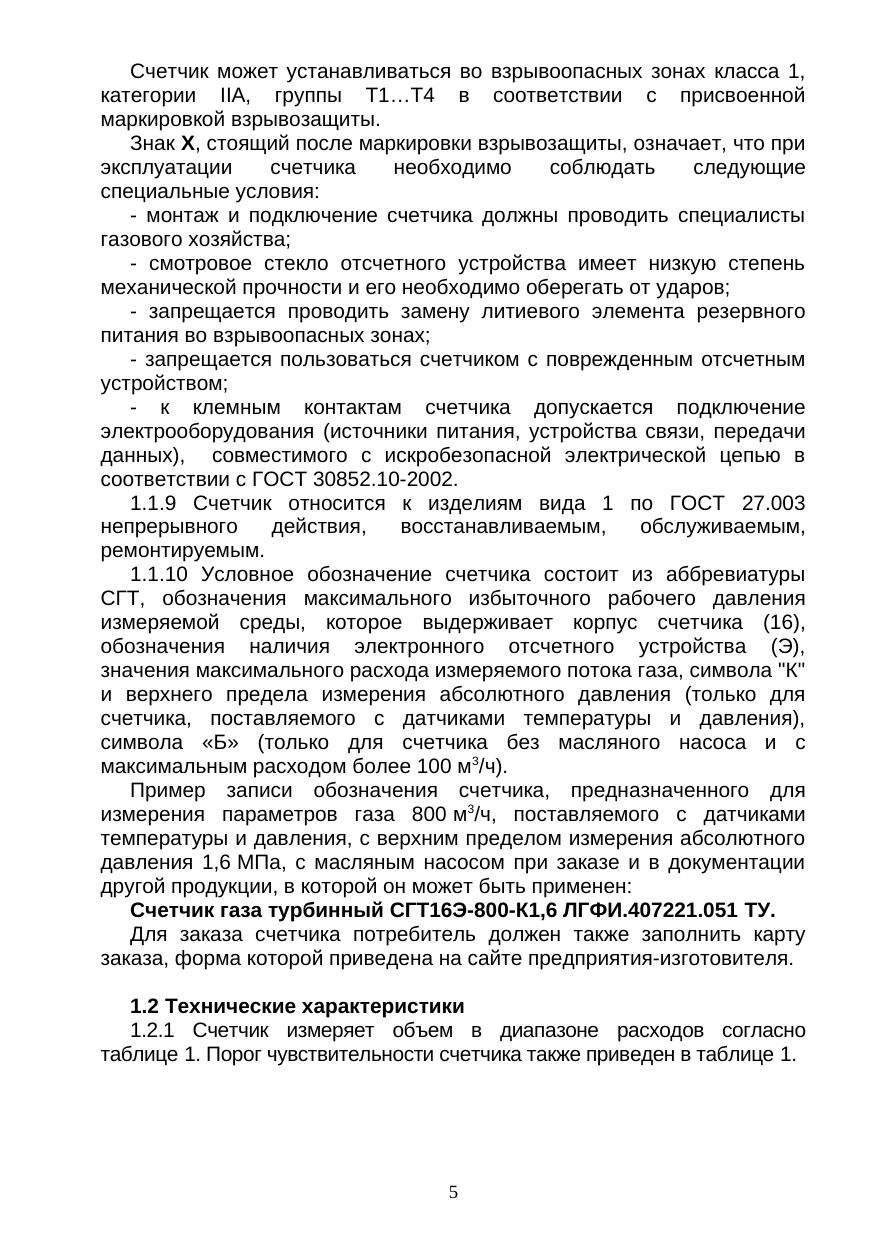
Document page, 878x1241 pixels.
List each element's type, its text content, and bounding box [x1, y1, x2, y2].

text Для заказа счетчика потребитель должен также заполнить карту заказа, форма которой приведена на сайте предприятия-изготовителя. [100, 922, 806, 969]
text 1.1.10 Условное обозначение счетчика состоит из аббревиатуры СГТ, обозначения максимального избыточного рабочего давления измеряемой среды, которое выдерживает корпус счетчика (16), обозначения наличия электронного отсчетного устройства (Э), значения максимального расхода измеряемого потока газа, символа "К" и верхнего предела измерения абсолютного давления (только для счетчика, поставляемого с датчиками температуры и давления), символа «Б» (только для счетчика без масляного насоса и с максимальным расходом более 100 м3/ч). [100, 562, 806, 778]
text Счетчик может устанавливаться во взрывоопасных зонах класса 1, категории IIА, группы Т1…Т4 в соответствии с присвоенной маркировкой взрывозащиты. [100, 59, 806, 131]
text - монтаж и подключение счетчика должны проводить специалисты газового хозяйства; [100, 203, 806, 251]
text Счетчик газа турбинный СГТ16Э-800-К1,6 ЛГФИ.407221.051 ТУ. [100, 898, 806, 922]
text Пример записи обозначения счетчика, предназначенного для измерения параметров газа 800 м3/ч, поставляемого с датчиками температуры и давления, с верхним пределом измерения абсолютного давления 1,6 МПа, с масляным насосом при заказе и в документации другой продукции, в которой он может быть применен: [100, 778, 806, 898]
text - смотровое стекло отсчетного устройства имеет низкую степень механической прочности и его необходимо оберегать от ударов; [100, 251, 806, 299]
text 1.1.9 Счетчик относится к изделиям вида 1 по ГОСТ 27.003 непрерывного действия, восстанавливаемым, обслуживаемым, ремонтируемым. [100, 490, 806, 562]
text - к клемным контактам счетчика допускается подключение электрооборудования (источники питания, устройства связи, передачи данных), совместимого с искробезопасной электрической цепью в соответствии с ГОСТ 30852.10-2002. [100, 394, 806, 490]
text - запрещается пользоваться счетчиком с поврежденным отсчетным устройством; [100, 347, 806, 394]
text 1.2.1 Счетчик измеряет объем в диапазоне расходов согласно таблице 1. Порог чувствительности счетчика также приведен в таблице 1. [100, 1017, 806, 1065]
text Знак Х, стоящий после маркировки взрывозащиты, означает, что при эксплуатации счетчика необходимо соблюдать следующие специальные условия: [100, 131, 806, 203]
text 1.2 Технические характеристики [100, 993, 806, 1017]
text - запрещается проводить замену литиевого элемента резервного питания во взрывоопасных зонах; [100, 299, 806, 347]
